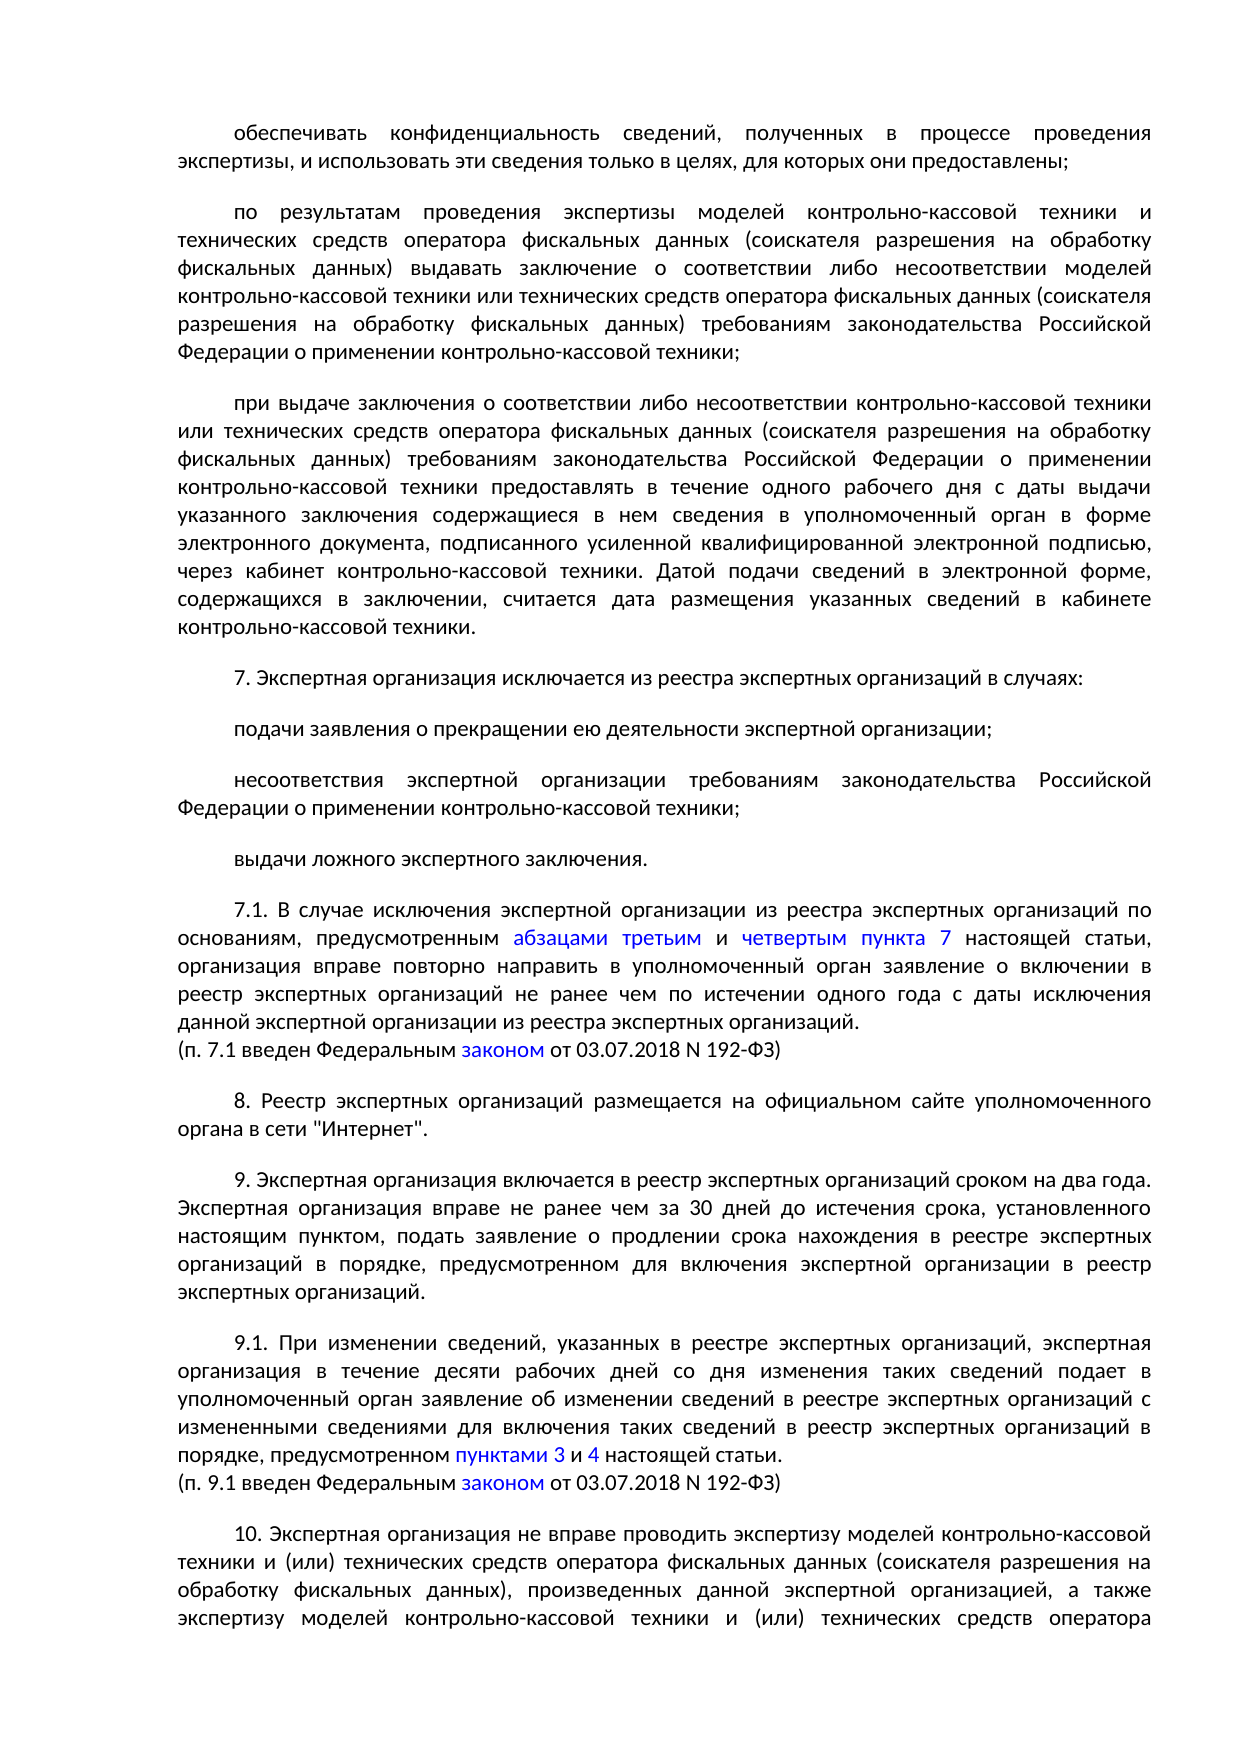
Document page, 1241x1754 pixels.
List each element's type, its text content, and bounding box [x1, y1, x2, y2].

text обеспечивать конфиденциальность сведений, полученных в процессе проведения экспертизы, и использовать эти сведения только в целях, для которых они предоставлены; [177, 118, 1152, 174]
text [177, 1519, 1152, 1631]
text 8. Реестр экспертных организаций размещается на официальном сайте уполномоченного органа в сети "Интернет". [177, 1086, 1152, 1142]
text (п. 9.1 введен Федеральным законом от 03.07.2018 N 192-ФЗ) [177, 1468, 1152, 1496]
text (п. 7.1 введен Федеральным законом от 03.07.2018 N 192-ФЗ) [177, 1035, 1152, 1063]
text выдачи ложного экспертного заключения. [177, 844, 1152, 872]
text несоответствия экспертной организации требованиям законодательства Российской Федерации о применении контрольно-кассовой техники; [177, 765, 1152, 821]
text 7. Экспертная организация исключается из реестра экспертных организаций в случаях: [177, 663, 1152, 691]
text при выдаче заключения о соответствии либо несоответствии контрольно-кассовой техники или технических средств оператора фискальных данных (соискателя разрешения на обработку фискальных данных) требованиям законодательства Российской Федерации о применении контрольно-кассовой техники предоставлять в течение одного рабочего дня с даты выдачи указанного заключения содержащиеся в нем сведения в уполномоченный орган в форме электронного документа, подписанного усиленной квалифицированной электронной подписью, через кабинет контрольно-кассовой техники. Датой подачи сведений в электронной форме, содержащихся в заключении, считается дата размещения указанных сведений в кабинете контрольно-кассовой техники. [177, 388, 1152, 640]
text подачи заявления о прекращении ею деятельности экспертной организации; [177, 714, 1152, 742]
text по результатам проведения экспертизы моделей контрольно-кассовой техники и технических средств оператора фискальных данных (соискателя разрешения на обработку фискальных данных) выдавать заключение о соответствии либо несоответствии моделей контрольно-кассовой техники или технических средств оператора фискальных данных (соискателя разрешения на обработку фискальных данных) требованиям законодательства Российской Федерации о применении контрольно-кассовой техники; [177, 197, 1152, 365]
text 7.1. В случае исключения экспертной организации из реестра экспертных организаций по основаниям, предусмотренным абзацами третьим и четвертым пункта 7 настоящей статьи, организация вправе повторно направить в уполномоченный орган заявление о включении в реестр экспертных организаций не ранее чем по истечении одного года с даты исключения данной экспертной организации из реестра экспертных организаций. [177, 895, 1152, 1035]
text 9. Экспертная организация включается в реестр экспертных организаций сроком на два года. Экспертная организация вправе не ранее чем за 30 дней до истечения срока, установленного настоящим пунктом, подать заявление о продлении срока нахождения в реестре экспертных организаций в порядке, предусмотренном для включения экспертной организации в реестр экспертных организаций. [177, 1165, 1152, 1305]
text 9.1. При изменении сведений, указанных в реестре экспертных организаций, экспертная организация в течение десяти рабочих дней со дня изменения таких сведений подает в уполномоченный орган заявление об изменении сведений в реестре экспертных организаций с измененными сведениями для включения таких сведений в реестр экспертных организаций в порядке, предусмотренном пунктами 3 и 4 настоящей статьи. [177, 1328, 1152, 1468]
